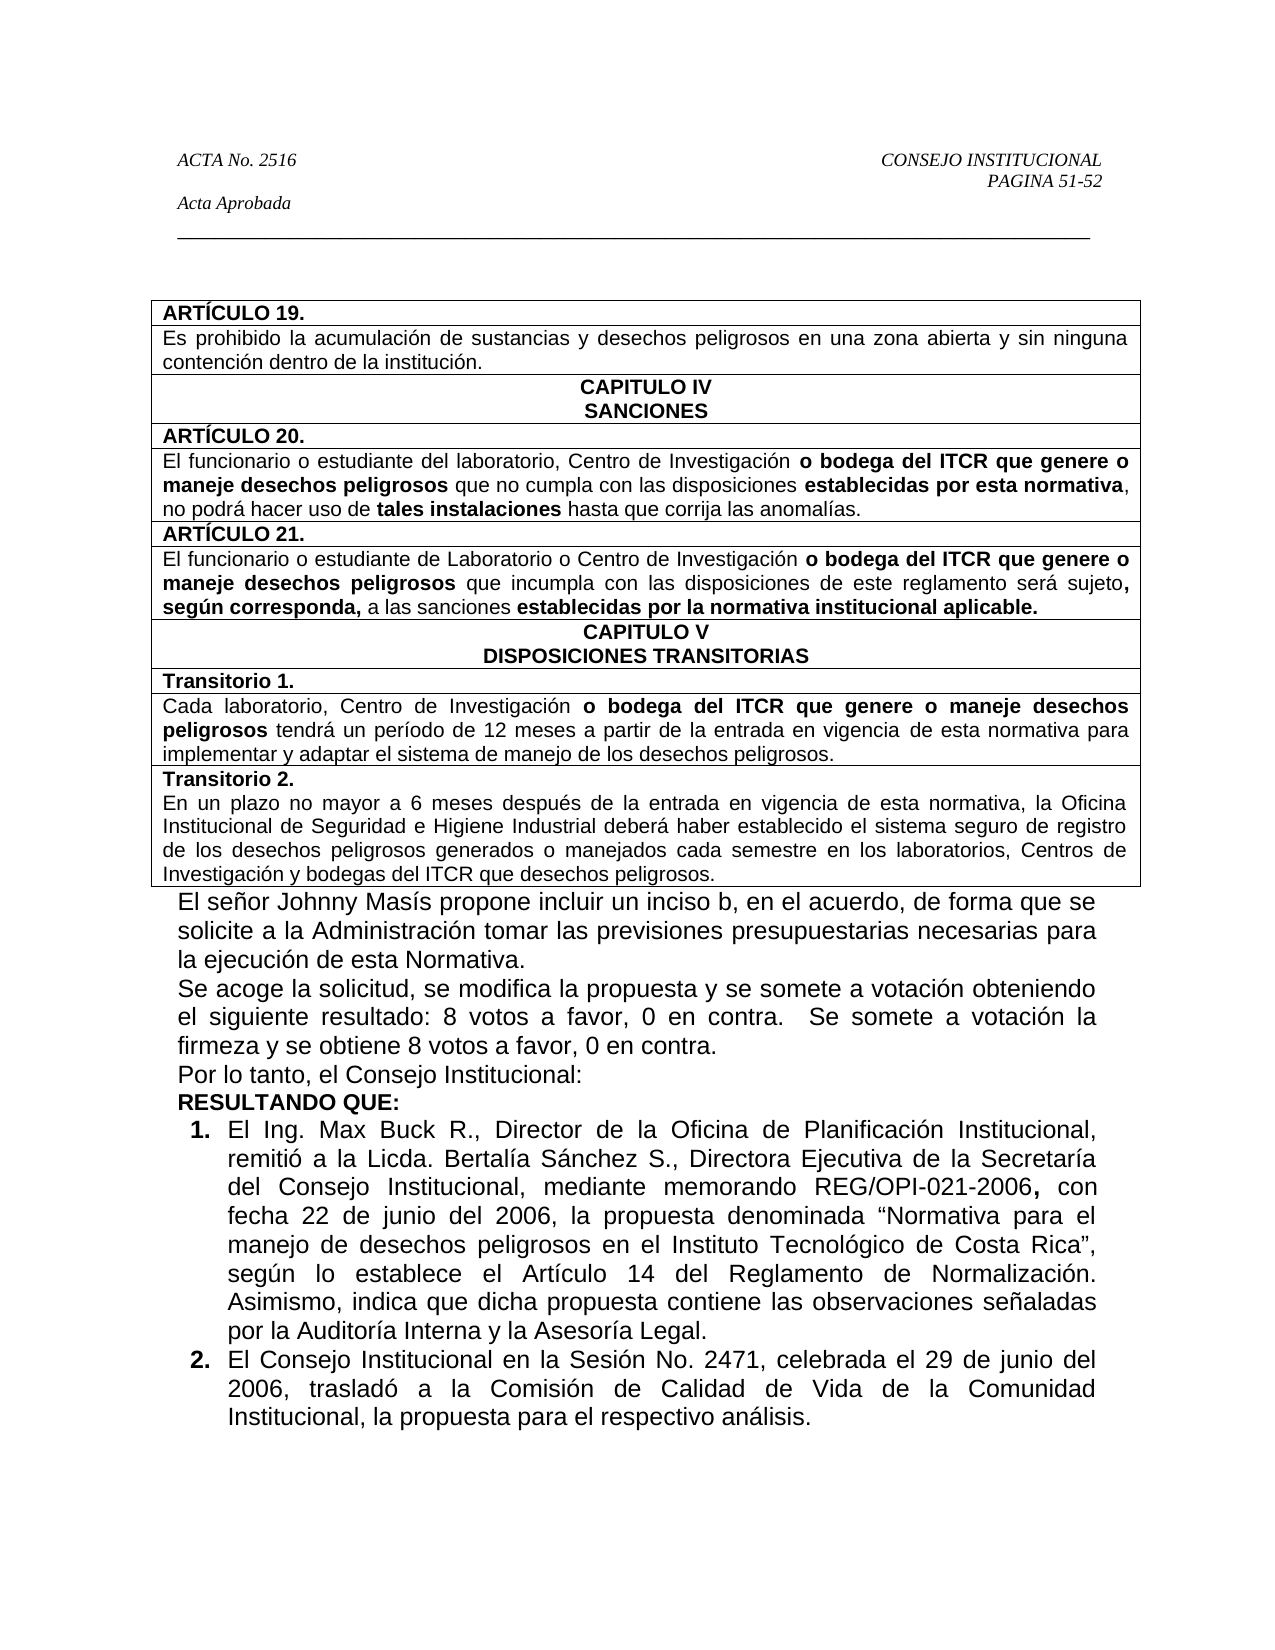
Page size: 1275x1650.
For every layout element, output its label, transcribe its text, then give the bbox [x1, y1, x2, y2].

table_cell CAPITULO V DISPOSICIONES TRANSITORIAS [152, 620, 1140, 667]
table_cell ARTÍCULO 20. [152, 424, 1140, 448]
list El Consejo Institucional en la Sesión No. 2471, celebrada el 29 de junio del 2006, trasladó a la Comisión de Calidad de Vida de la Comunidad Institucional, la propuesta para el respectivo análisis. [190, 1345, 1098, 1431]
table_cell Es prohibido la acumulación de sustancias y desechos peligrosos en una zona abierta y sin ninguna contención dentro de la institución. [152, 326, 1140, 374]
table_header ARTÍCULO 19. [152, 301, 1140, 325]
table_cell CAPITULO IV SANCIONES [152, 375, 1140, 423]
table_cell Cada laboratorio, Centro de Investigación o bodega del ITCR que genere o maneje desechos peligrosos tendrá un período de 12 meses a partir de la entrada en vigencia de esta normativa para implementar y adaptar el sistema de manejo de los desechos peligrosos. [152, 694, 1140, 765]
text Se acoge la solicitud, se modifica la propuesta y se somete a votación obteniendo el siguiente resultado: 8 votos a favor, 0 en contra. Se somete a votación la firmeza y se obtiene 8 votos a favor, 0 en contra. [177, 973, 1098, 1060]
table_cell El funcionario o estudiante del laboratorio, Centro de Investigación o bodega del ITCR que genere o maneje desechos peligrosos que no cumpla con las disposiciones establecidas por esta normativa, no podrá hacer uso de tales instalaciones hasta que corrija las anomalías. [152, 449, 1140, 521]
table_cell Transitorio 2. En un plazo no mayor a 6 meses después de la entrada en vigencia de esta normativa, la Oficina Institucional de Seguridad e Higiene Industrial deberá haber establecido el sistema seguro de registro de los desechos peligrosos generados o manejados cada semestre en los laboratorios, Centros de Investigación y bodegas del ITCR que desechos peligrosos. [152, 766, 1140, 886]
text El señor Johnny Masís propone incluir un inciso b, en el acuerdo, de forma que se solicite a la Administración tomar las previsiones presupuestarias necesarias para la ejecución de esta Normativa. [177, 887, 1098, 973]
table_cell El funcionario o estudiante de Laboratorio o Centro de Investigación o bodega del ITCR que genere o maneje desechos peligrosos que incumpla con las disposiciones de este reglamento será sujeto, según corresponda, a las sanciones establecidas por la normativa institucional aplicable. [152, 547, 1140, 618]
table_cell Transitorio 1. [152, 669, 1140, 692]
text Por lo tanto, el Consejo Institucional: [177, 1060, 1098, 1088]
table_cell ARTÍCULO 21. [152, 522, 1140, 546]
list El Ing. Max Buck R., Director de la Oficina de Planificación Institucional, remitió a la Licda. Bertalía Sánchez S., Directora Ejecutiva de la Secretaría del Consejo Institucional, mediante memorando REG/OPI-021-2006, con fecha 22 de junio del 2006, la propuesta denominada “Normativa para el manejo de desechos peligrosos en el Instituto Tecnológico de Costa Rica”, según lo establece el Artículo 14 del Reglamento de Normalización. Asimismo, indica que dicha propuesta contiene las observaciones señaladas por la Auditoría Interna y la Asesoría Legal. [190, 1115, 1098, 1345]
text RESULTANDO QUE: [177, 1088, 1033, 1115]
